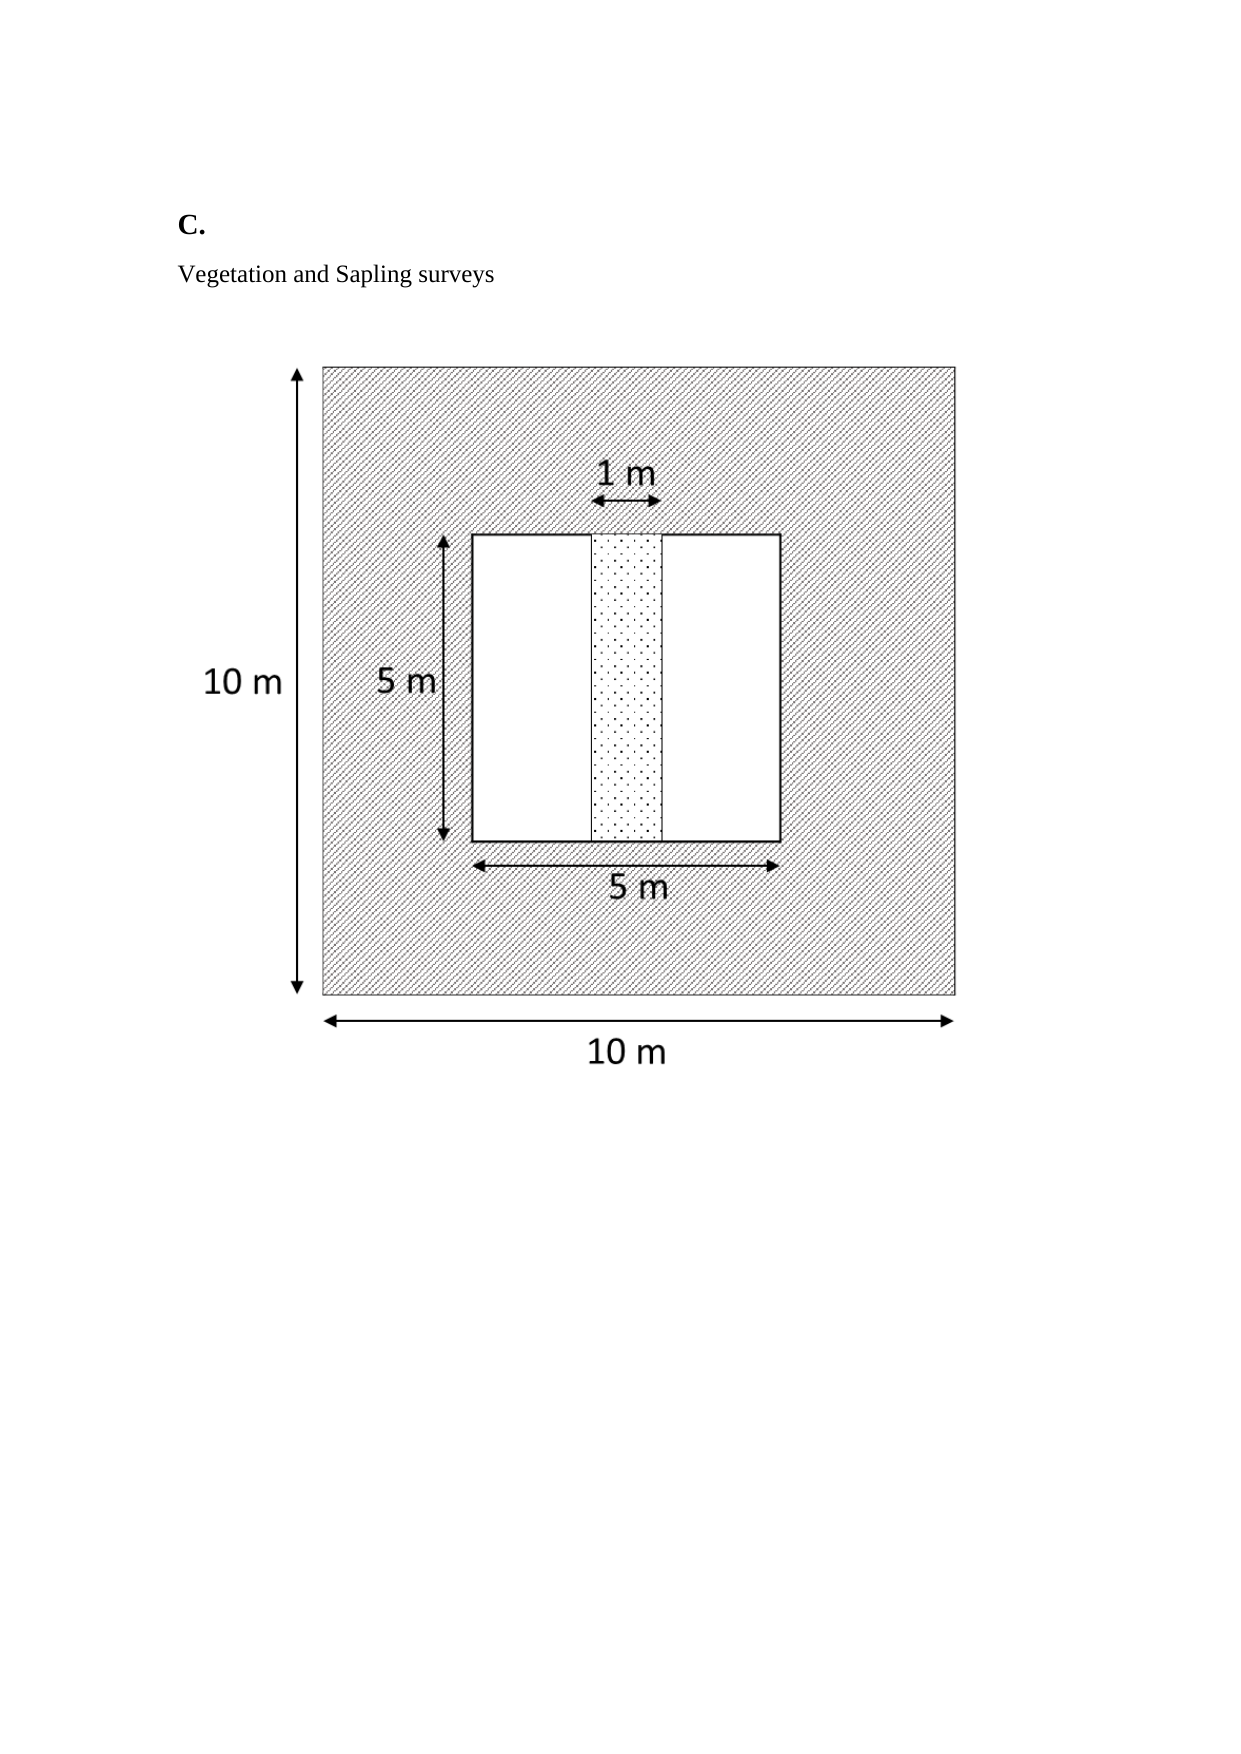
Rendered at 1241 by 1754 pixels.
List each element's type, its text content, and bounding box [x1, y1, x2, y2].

text C. [177, 207, 1063, 240]
text Vegetation and Sapling surveys [177, 259, 1063, 288]
picture [177, 355, 968, 1099]
